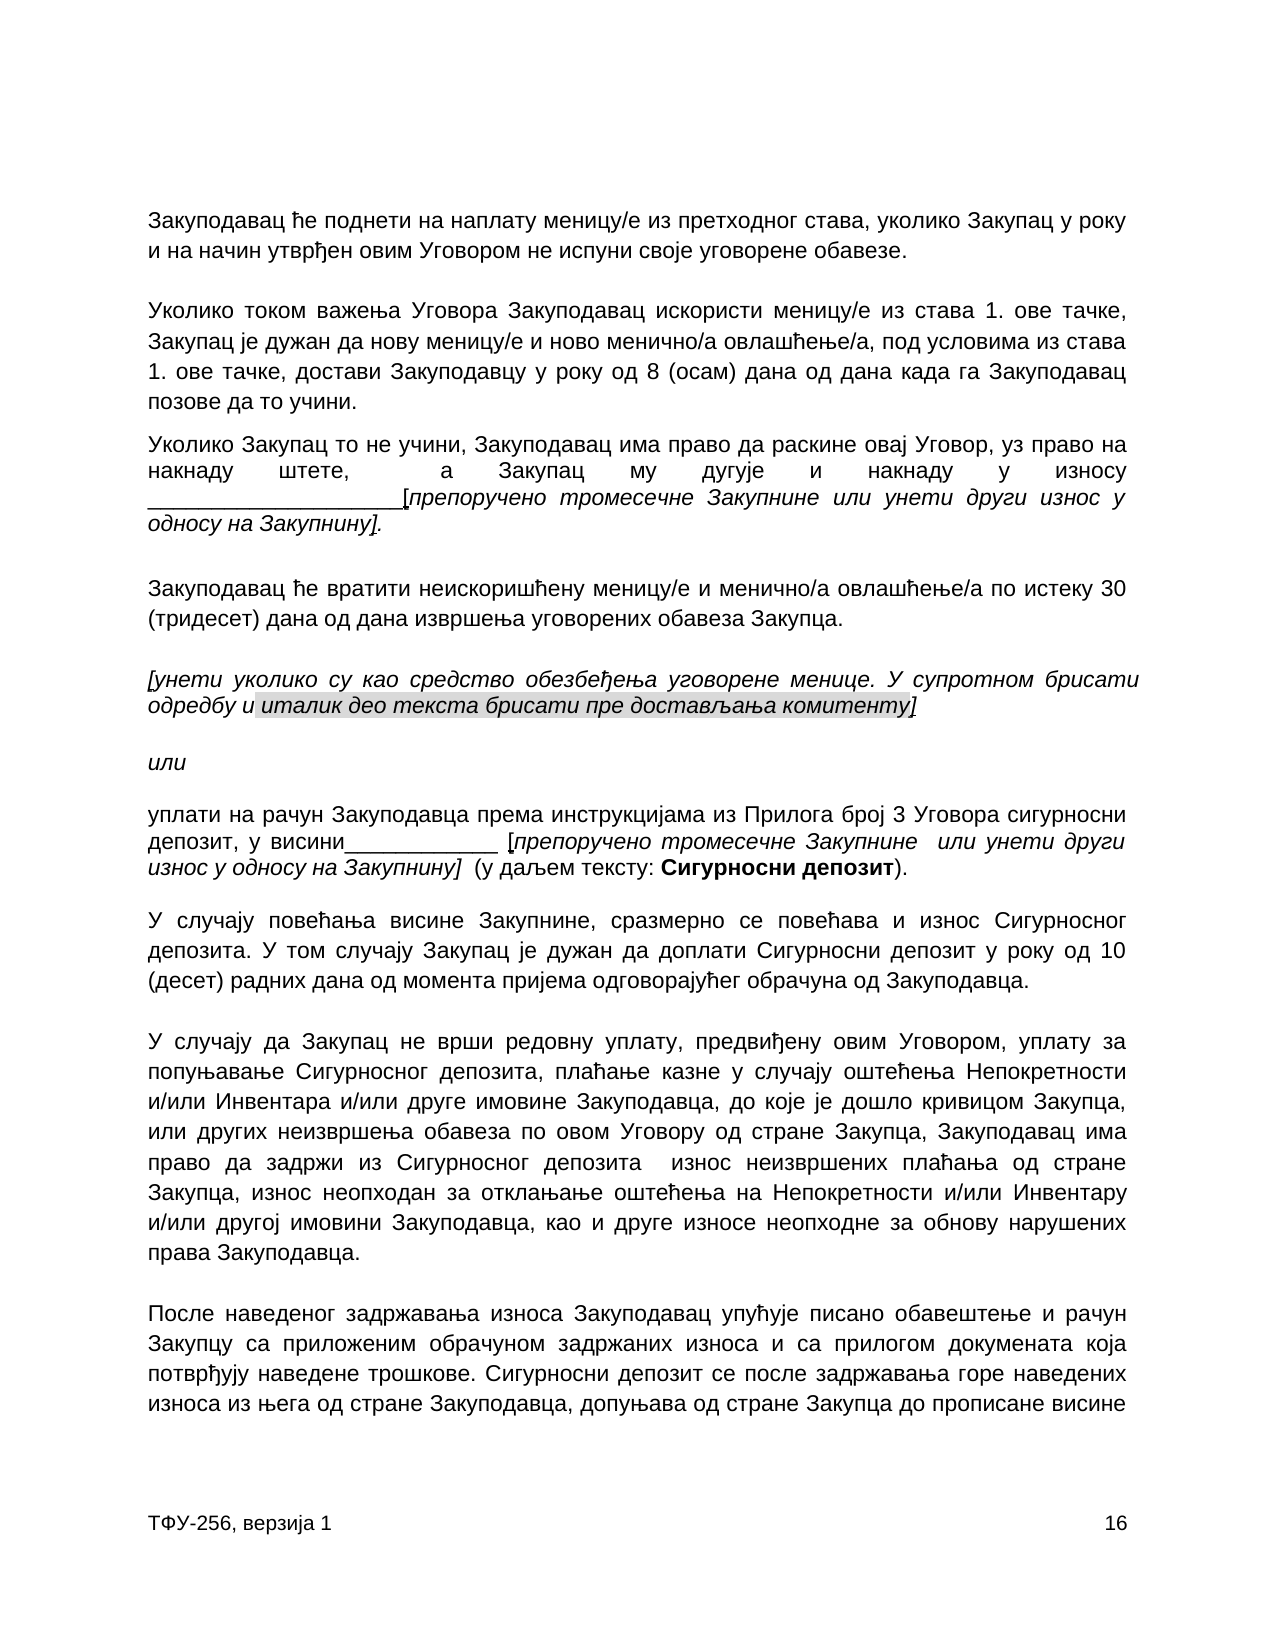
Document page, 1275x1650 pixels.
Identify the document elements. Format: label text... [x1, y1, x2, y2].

text Уколико током важења Уговора Закуподавац искористи меницу/е из става 1. ове тачке, Закупац је дужан да нову меницу/е и ново менично/а овлашћење/а, под условима из става 1. ове тачке, достави Закуподавцу у року од 8 (осам) дана од дана када га Закуподавац позове да то учини. [148, 297, 1127, 414]
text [148, 1299, 1127, 1416]
text У случају да Закупац не врши редовну уплату, предвиђену овим Уговором, уплату за попуњавање Сигурносног депозита, плаћање казне у случају оштећења Непокретности и/или Инвентара и/или друге имовине Закуподавца, до које је дошло кривицом Закупца, или других неизвршења обавеза по овом Уговору од стране Закупца, Закуподавац има право да задржи из Сигурносног депозита износ неизвршених плаћања од стране Закупца, износ неопходан за отклањање оштећења на Непокретности и/или Инвентару и/или другој имовини Закуподавца, као и друге износе неопходне за обнову нарушених права Закуподавца. [148, 1028, 1127, 1265]
text Закуподавац ће вратити неискоришћену меницу/е и менично/а овлашћење/а по истеку 30 (тридесет) дана од дана извршења уговорених обавеза Закупца. [148, 575, 1127, 632]
text уплати на рачун Закуподавца према инструкцијама из Прилога број 3 Уговора сигурносни депозит, у висини____________ [препоручено тромесечне Закупнине или унети други износ у односу на Закупнину] (у даљем тексту: Сигурносни депозит). [148, 801, 1127, 880]
text У случају повећања висине Закупнине, сразмерно се повећава и износ Сигурносног депозита. У том случају Закупац је дужан да доплати Сигурносни депозит у року од 10 (десет) радних дана од момента пријема одговорајућег обрачуна од Закуподавца. [148, 907, 1127, 993]
text Уколико Закупац то не учини, Закуподавац има право да раскине овај Уговор, уз право на накнаду штете, а Закупац му дугује и накнаду у износу ____________________[препоручено тромесечне Закупнине или унети други износ у односу на Закупнину]. [148, 431, 1127, 536]
text [унети уколико су као средство обезбеђења уговорене менице. У супротном брисати одредбу и италик део текста брисати пре достављања комитенту] [148, 666, 1142, 718]
text Закуподавац ће поднети на наплату меницу/е из претходног става, уколико Закупац у року и на начин утврђен овим Уговором не испуни своје уговорене обавезе. [148, 207, 1127, 263]
text или [148, 749, 1127, 775]
